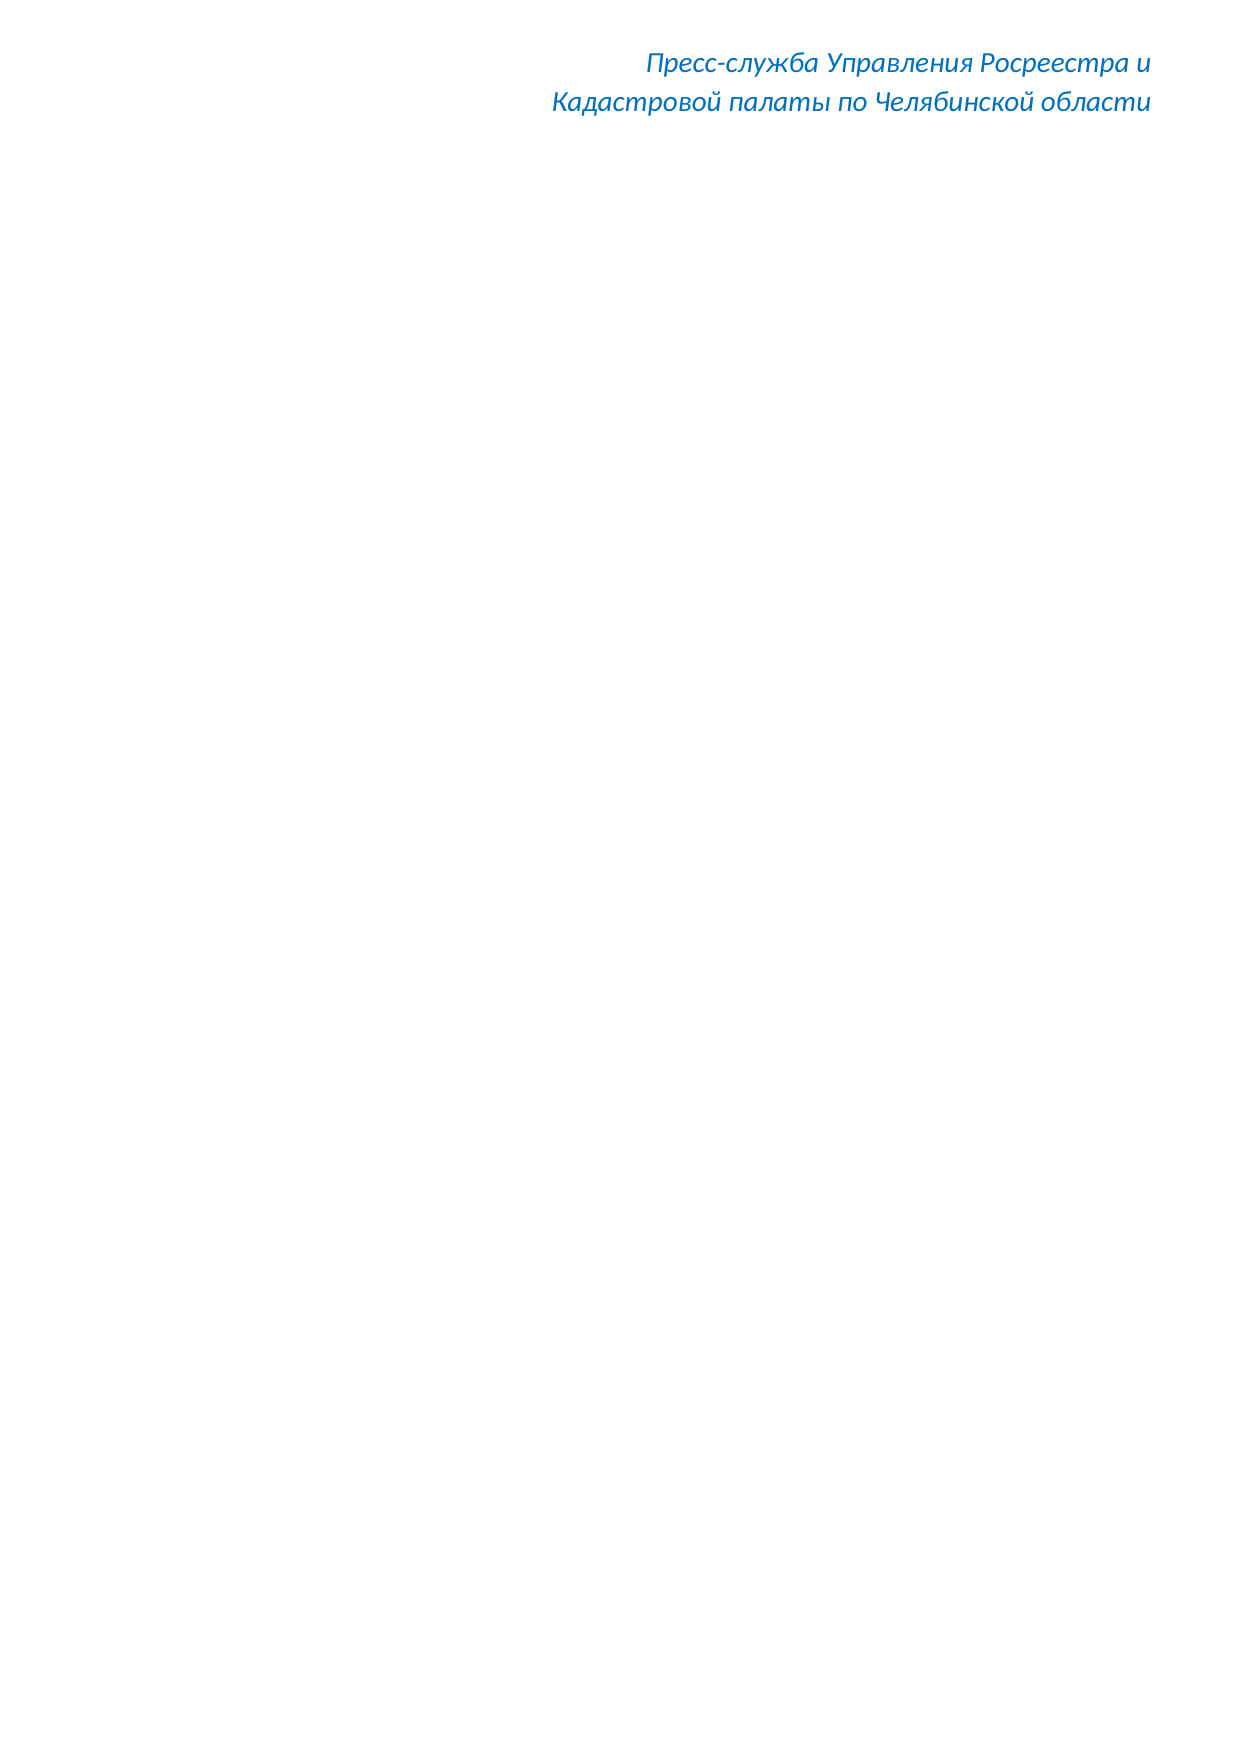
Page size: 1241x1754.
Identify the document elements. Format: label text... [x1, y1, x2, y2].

text Пресс-служба Управления Росреестра и Кадастровой палаты по Челябинской области [74, 44, 1152, 118]
